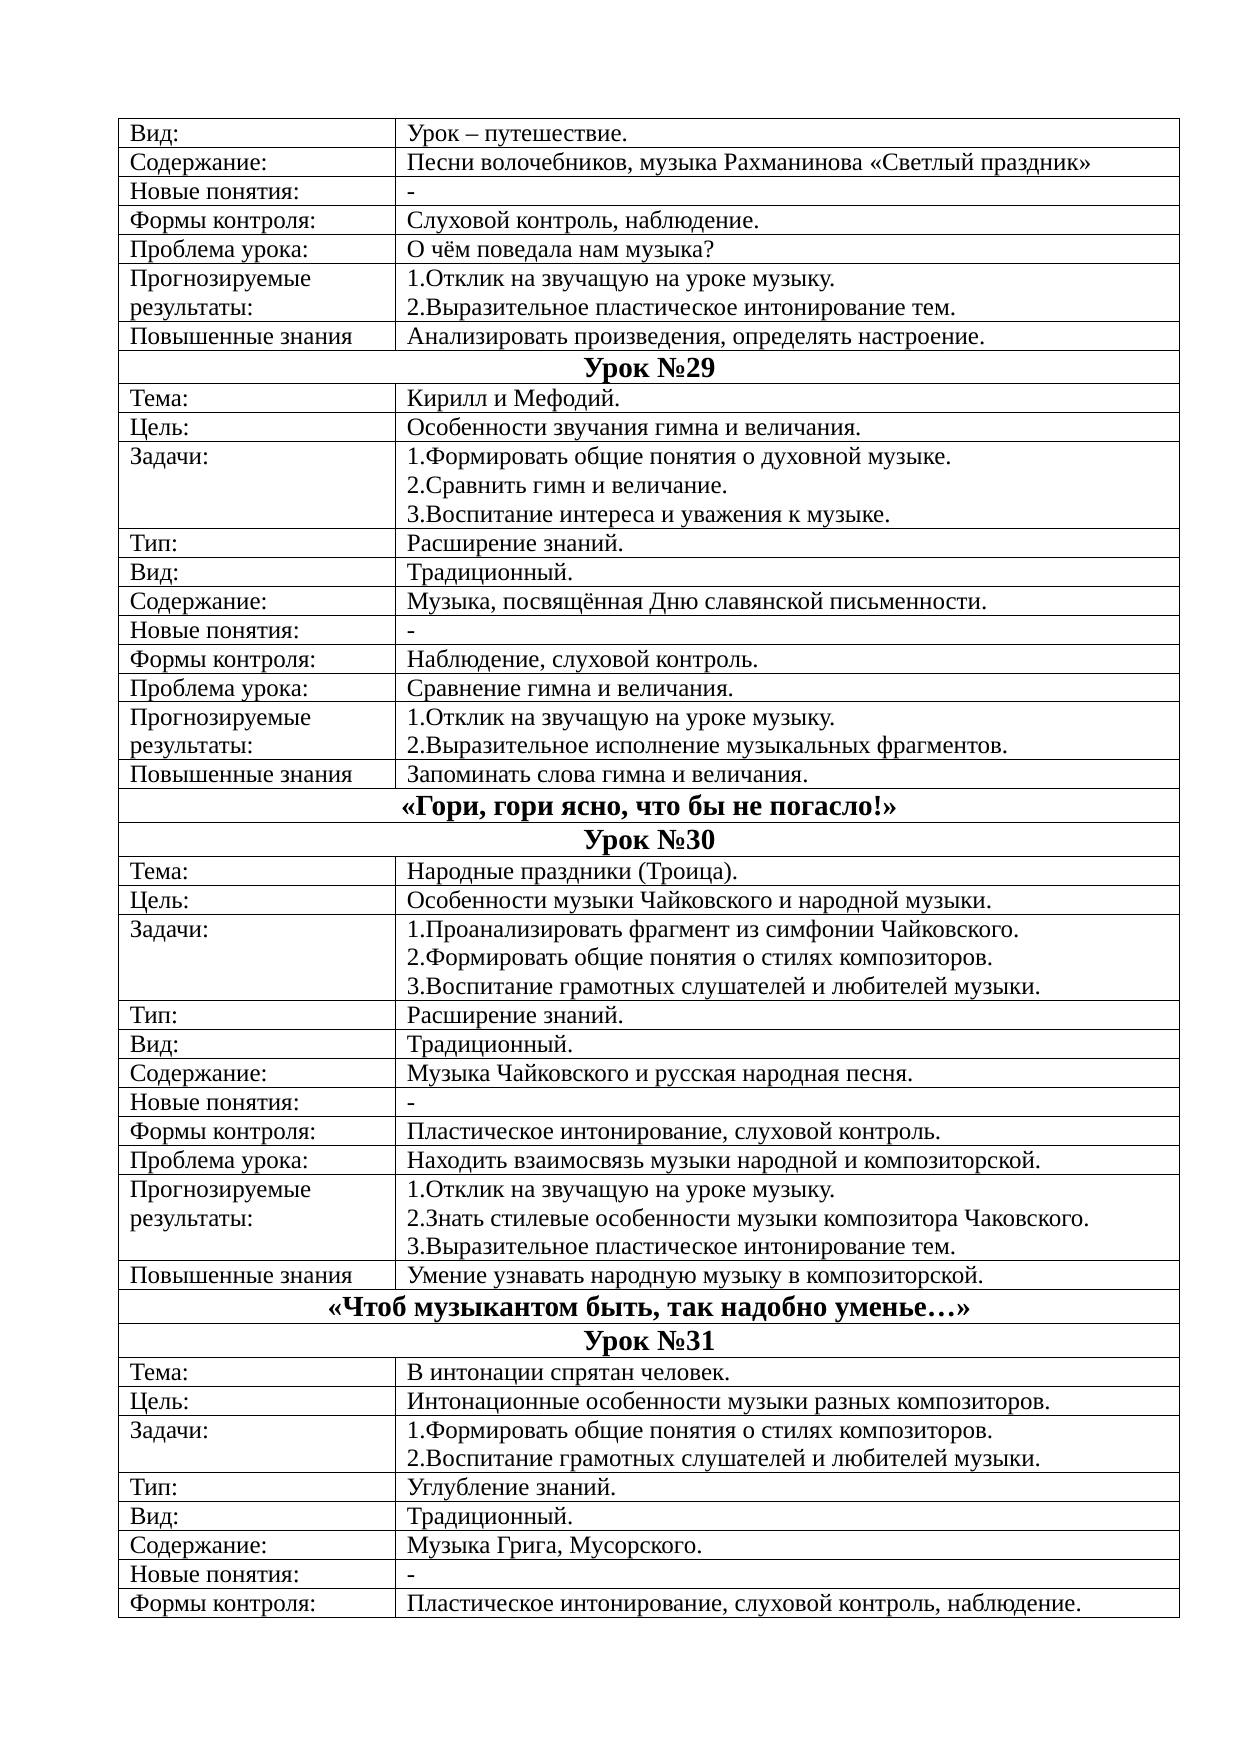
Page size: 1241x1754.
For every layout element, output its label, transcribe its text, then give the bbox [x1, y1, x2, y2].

table_cell Новые понятия: [119, 616, 395, 643]
table_cell В интонации спрятан человек. [396, 1358, 1179, 1386]
table_cell Находить взаимосвязь музыки народной и композиторской. [396, 1146, 1179, 1174]
table_cell Задачи: [119, 442, 395, 528]
table_cell Задачи: [119, 1416, 395, 1472]
table_cell Народные праздники (Троица). [396, 857, 1179, 884]
table_cell Урок №29 [119, 351, 1179, 383]
table_cell Проблема урока: [119, 235, 395, 263]
table_cell - [396, 616, 1179, 643]
table_cell Прогнозируемые результаты: [119, 1175, 395, 1260]
table_cell Содержание: [119, 148, 395, 176]
table_cell Особенности звучания гимна и величания. [396, 413, 1179, 441]
table_cell Цель: [119, 1387, 395, 1414]
table_cell - [396, 1088, 1179, 1116]
table_cell Формы контроля: [119, 1117, 395, 1145]
table_cell Содержание: [119, 1531, 395, 1559]
table_cell Традиционный. [396, 1030, 1179, 1058]
table_cell «Гори, гори ясно, что бы не погасло!» [119, 789, 1179, 822]
table_cell Цель: [119, 886, 395, 913]
table_cell - [396, 1560, 1179, 1588]
table_cell 1.Формировать общие понятия о духовной музыке. 2.Сравнить гимн и величание. 3.Воспитание интереса и уважения к музыке. [396, 442, 1179, 528]
table_cell Содержание: [119, 1059, 395, 1087]
table_cell Традиционный. [396, 558, 1179, 586]
table_cell Формы контроля: [119, 645, 395, 672]
table_cell - [396, 177, 1179, 205]
table_cell Новые понятия: [119, 1088, 395, 1116]
table_cell Пластическое интонирование, слуховой контроль, наблюдение. [396, 1589, 1179, 1617]
table_cell Вид: [119, 119, 395, 147]
table_cell Пластическое интонирование, слуховой контроль. [396, 1117, 1179, 1145]
table_cell Проблема урока: [119, 674, 395, 701]
table_cell Повышенные знания [119, 322, 395, 349]
table_cell Слуховой контроль, наблюдение. [396, 206, 1179, 234]
table_cell «Чтоб музыкантом быть, так надобно уменье…» [119, 1290, 1179, 1323]
table_cell Тема: [119, 1358, 395, 1386]
table_cell Урок №31 [119, 1324, 1179, 1357]
table_cell Новые понятия: [119, 1560, 395, 1588]
table_cell Музыка Грига, Мусорского. [396, 1531, 1179, 1559]
table_cell Особенности музыки Чайковского и народной музыки. [396, 886, 1179, 913]
table_cell Содержание: [119, 587, 395, 614]
table_cell О чём поведала нам музыка? [396, 235, 1179, 263]
table_cell Тип: [119, 1473, 395, 1501]
table_cell 1.Проанализировать фрагмент из симфонии Чайковского. 2.Формировать общие понятия о стилях композиторов. 3.Воспитание грамотных слушателей и любителей музыки. [396, 915, 1179, 1000]
table_cell Проблема урока: [119, 1146, 395, 1174]
table_cell Тема: [119, 384, 395, 412]
table_cell Вид: [119, 1502, 395, 1530]
table_cell Прогнозируемые результаты: [119, 264, 395, 321]
table_cell Сравнение гимна и величания. [396, 674, 1179, 701]
table_cell Наблюдение, слуховой контроль. [396, 645, 1179, 672]
table_cell 1.Отклик на звучащую на уроке музыку. 2.Выразительное исполнение музыкальных фрагментов. [396, 702, 1179, 759]
table_cell Расширение знаний. [396, 1001, 1179, 1029]
table_cell Музыка Чайковского и русская народная песня. [396, 1059, 1179, 1087]
table_cell Интонационные особенности музыки разных композиторов. [396, 1387, 1179, 1414]
table_cell Традиционный. [396, 1502, 1179, 1530]
table_cell Цель: [119, 413, 395, 441]
table_cell Прогнозируемые результаты: [119, 702, 395, 759]
table_cell Повышенные знания [119, 760, 395, 788]
table_cell Вид: [119, 558, 395, 586]
table_cell 1.Отклик на звучащую на уроке музыку. 2.Знать стилевые особенности музыки композитора Чаковского. 3.Выразительное пластическое интонирование тем. [396, 1175, 1179, 1260]
table_cell Тип: [119, 1001, 395, 1029]
table_cell Музыка, посвящённая Дню славянской письменности. [396, 587, 1179, 614]
table_cell Запоминать слова гимна и величания. [396, 760, 1179, 788]
table_cell Вид: [119, 1030, 395, 1058]
table_cell 1.Формировать общие понятия о стилях композиторов. 2.Воспитание грамотных слушателей и любителей музыки. [396, 1416, 1179, 1472]
table_cell Углубление знаний. [396, 1473, 1179, 1501]
table_cell Урок №30 [119, 823, 1179, 856]
table_cell Песни волочебников, музыка Рахманинова «Светлый праздник» [396, 148, 1179, 176]
table_cell Расширение знаний. [396, 529, 1179, 557]
table_cell Анализировать произведения, определять настроение. [396, 322, 1179, 349]
table_cell Формы контроля: [119, 206, 395, 234]
table_cell Кирилл и Мефодий. [396, 384, 1179, 412]
table_cell Тема: [119, 857, 395, 884]
table_cell Новые понятия: [119, 177, 395, 205]
table_cell Тип: [119, 529, 395, 557]
table_cell Формы контроля: [119, 1589, 395, 1617]
table_cell Повышенные знания [119, 1261, 395, 1289]
table_cell Задачи: [119, 915, 395, 1000]
table_cell 1.Отклик на звучащую на уроке музыку. 2.Выразительное пластическое интонирование тем. [396, 264, 1179, 321]
table_cell Умение узнавать народную музыку в композиторской. [396, 1261, 1179, 1289]
table_cell Урок – путешествие. [396, 119, 1179, 147]
